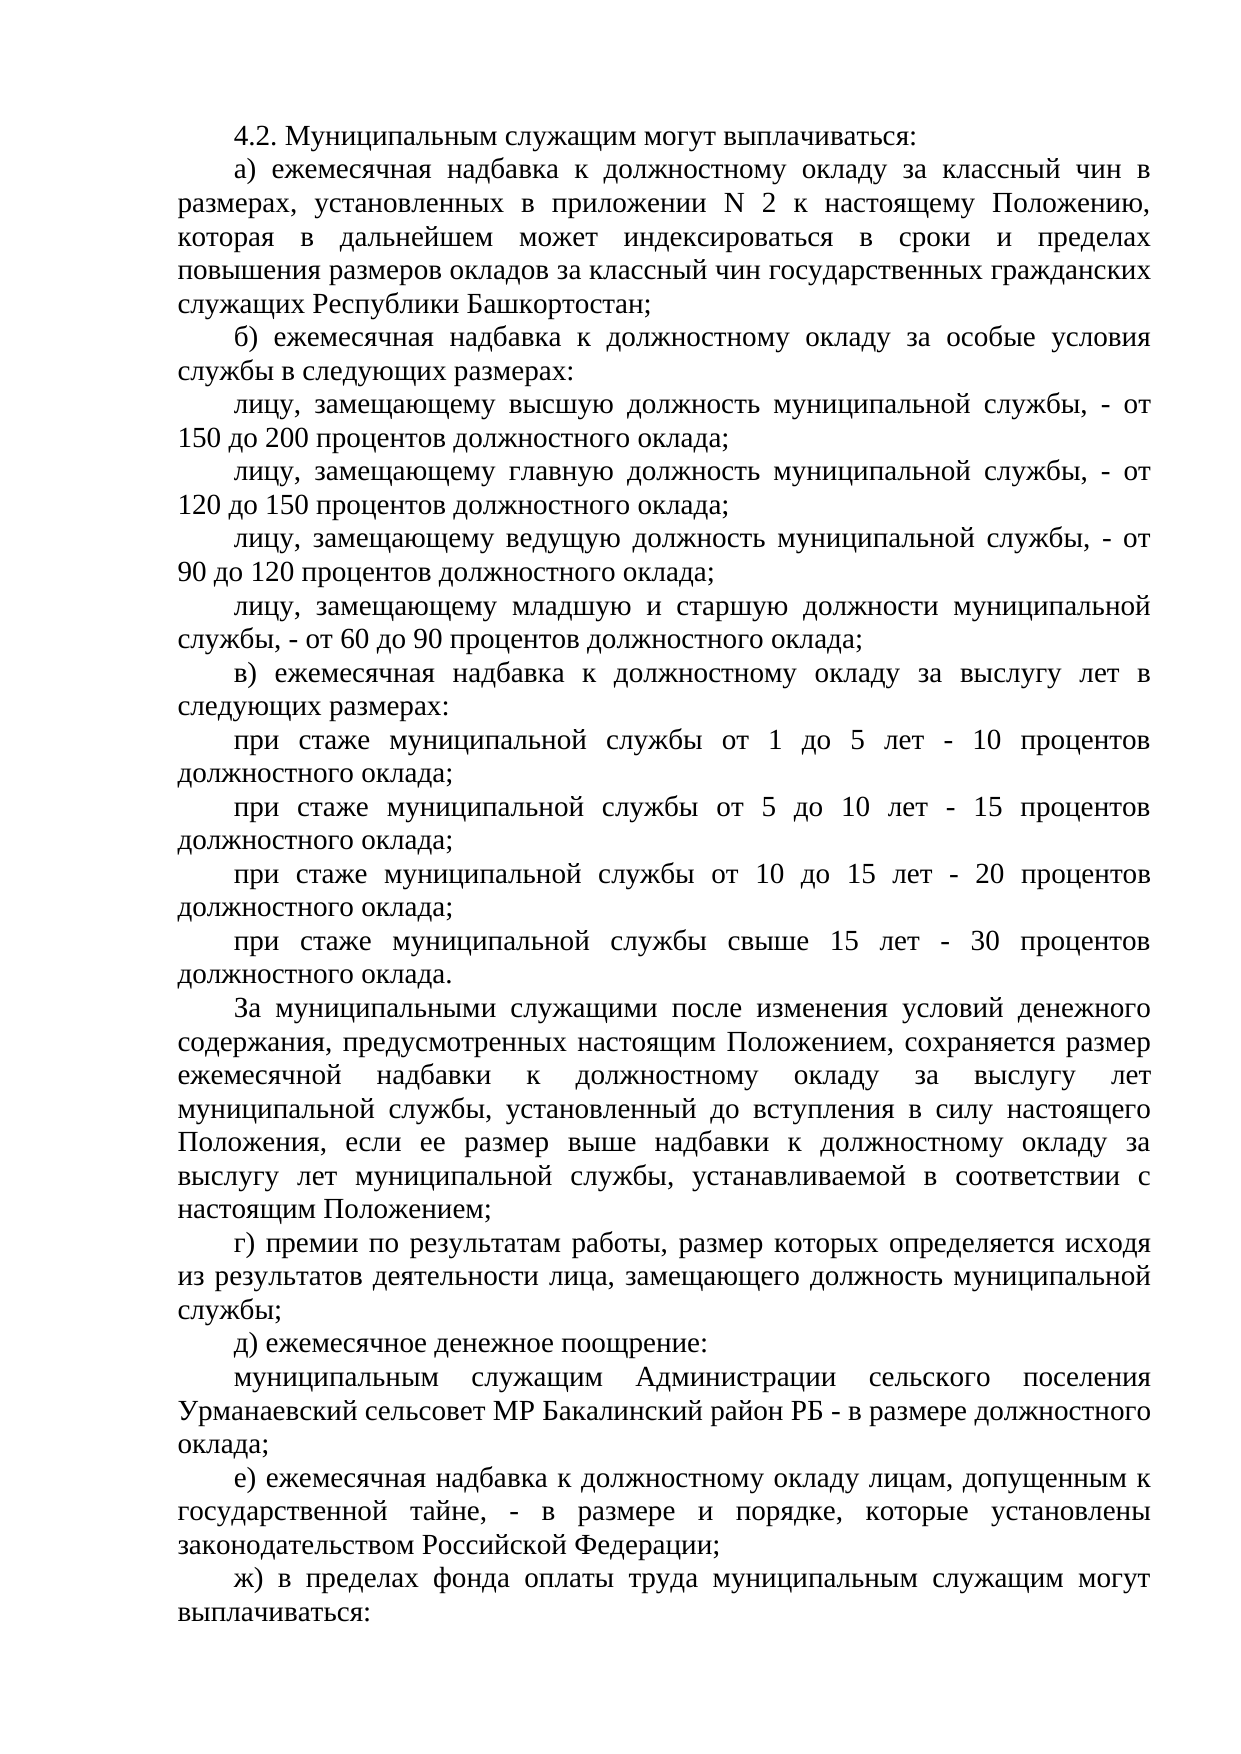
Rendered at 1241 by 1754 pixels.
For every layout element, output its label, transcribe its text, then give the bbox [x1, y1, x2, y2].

text при стаже муниципальной службы свыше 15 лет - 30 процентов должностного оклада. [177, 923, 1152, 990]
text лицу, замещающему ведущую должность муниципальной службы, - от 90 до 120 процентов должностного оклада; [177, 521, 1152, 588]
text муниципальным служащим Администрации сельского поселения Урманаевский сельсовет МР Бакалинский район РБ - в размере должностного оклада; [177, 1359, 1152, 1460]
text 4.2. Муниципальным служащим могут выплачиваться: [177, 118, 1152, 152]
text при стаже муниципальной службы от 1 до 5 лет - 10 процентов должностного оклада; [177, 722, 1152, 789]
text лицу, замещающему младшую и старшую должности муниципальной службы, - от 60 до 90 процентов должностного оклада; [177, 588, 1152, 655]
text а) ежемесячная надбавка к должностному окладу за классный чин в размерах, установленных в приложении N 2 к настоящему Положению, которая в дальнейшем может индексироваться в сроки и пределах повышения размеров окладов за классный чин государственных гражданских служащих Республики Башкортостан; [177, 152, 1152, 319]
text в) ежемесячная надбавка к должностному окладу за выслугу лет в следующих размерах: [177, 655, 1152, 722]
text За муниципальными служащими после изменения условий денежного содержания, предусмотренных настоящим Положением, сохраняется размер ежемесячной надбавки к должностному окладу за выслугу лет муниципальной службы, установленный до вступления в силу настоящего Положения, если ее размер выше надбавки к должностному окладу за выслугу лет муниципальной службы, устанавливаемой в соответствии с настоящим Положением; [177, 990, 1152, 1225]
text б) ежемесячная надбавка к должностному окладу за особые условия службы в следующих размерах: [177, 319, 1152, 386]
text при стаже муниципальной службы от 10 до 15 лет - 20 процентов должностного оклада; [177, 856, 1152, 923]
text при стаже муниципальной службы от 5 до 10 лет - 15 процентов должностного оклада; [177, 789, 1152, 856]
text ж) в пределах фонда оплаты труда муниципальным служащим могут выплачиваться: [177, 1560, 1152, 1627]
text е) ежемесячная надбавка к должностному окладу лицам, допущенным к государственной тайне, - в размере и порядке, которые установлены законодательством Российской Федерации; [177, 1460, 1152, 1560]
text лицу, замещающему главную должность муниципальной службы, - от 120 до 150 процентов должностного оклада; [177, 453, 1152, 521]
text д) ежемесячное денежное поощрение: [177, 1326, 1152, 1359]
text лицу, замещающему высшую должность муниципальной службы, - от 150 до 200 процентов должностного оклада; [177, 386, 1152, 453]
text г) премии по результатам работы, размер которых определяется исходя из результатов деятельности лица, замещающего должность муниципальной службы; [177, 1225, 1152, 1326]
